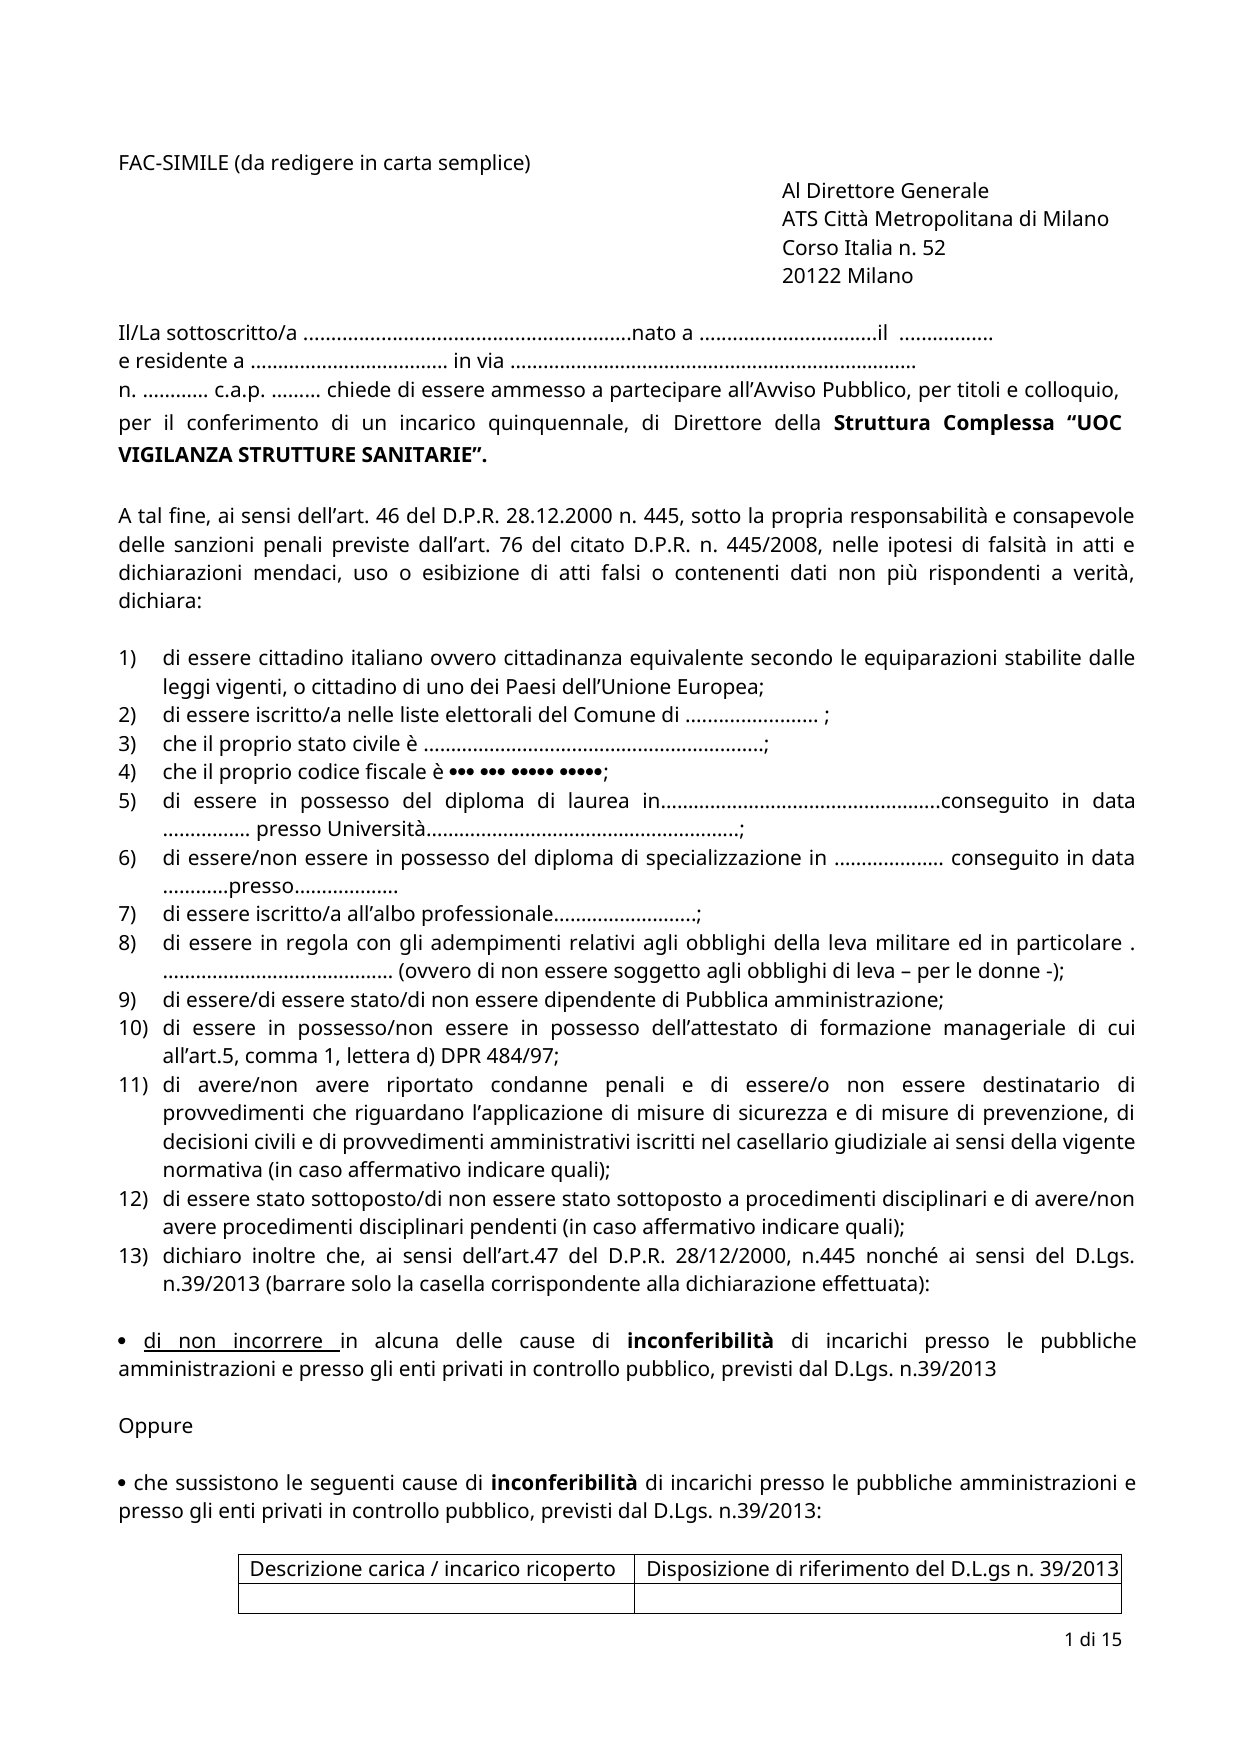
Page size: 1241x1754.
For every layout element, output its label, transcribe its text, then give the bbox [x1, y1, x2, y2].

text 20122 Milano [118, 261, 1137, 290]
list di essere stato sottoposto/di non essere stato sottoposto a procedimenti disciplinari e di avere/non avere procedimenti disciplinari pendenti (in caso affermativo indicare quali); [118, 1184, 1137, 1241]
list di essere/non essere in possesso del diploma di specializzazione in ……………….. conseguito in data …………presso………………. [118, 843, 1137, 899]
text Al Direttore Generale [118, 176, 1137, 204]
list di essere in possesso del diploma di laurea in………………………….………………..conseguito in data ……………. presso Università………………………………………………...; [118, 786, 1137, 843]
text ATS Città Metropolitana di Milano [118, 204, 1137, 233]
list di essere cittadino italiano ovvero cittadinanza equivalente secondo le equiparazioni stabilite dalle leggi vigenti, o cittadino di uno dei Paesi dell’Unione Europea; [118, 643, 1137, 700]
text FAC-SIMILE (da redigere in carta semplice) [118, 148, 1137, 176]
text Il/La sottoscritto/a ...........................................................nato a ................................il ................. [118, 318, 1137, 347]
table_cell [239, 1584, 634, 1612]
text A tal fine, ai sensi dell’art. 46 del D.P.R. 28.12.2000 n. 445, sotto la propria responsabilità e consapevole delle sanzioni penali previste dall’art. 76 del citato D.P.R. n. 445/2008, nelle ipotesi di falsità in atti e dichiarazioni mendaci, uso o esibizione di atti falsi o contenenti dati non più rispondenti a verità, dichiara: [118, 501, 1137, 615]
text n. ………… c.a.p. ……… chiede di essere ammesso a partecipare all’Avviso Pubblico, per titoli e colloquio, per il conferimento di un incarico quinquennale, di Direttore della Struttura Complessa “UOC VIGILANZA STRUTTURE SANITARIE”. [118, 375, 1122, 469]
text Oppure [118, 1411, 1137, 1440]
table_header Descrizione carica / incarico ricoperto [239, 1555, 634, 1583]
list di avere/non avere riportato condanne penali e di essere/o non essere destinatario di provvedimenti che riguardano l’applicazione di misure di sicurezza e di misure di prevenzione, di decisioni civili e di provvedimenti amministrativi iscritti nel casellario giudiziale ai sensi della vigente normativa (in caso affermativo indicare quali); [118, 1070, 1137, 1184]
list di essere in possesso/non essere in possesso dell’attestato di formazione manageriale di cui all’art.5, comma 1, lettera d) DPR 484/97; [118, 1013, 1137, 1070]
text e residente a ……………………………… in via ……………………………………………..………………… [118, 347, 1137, 375]
text Corso Italia n. 52 [118, 233, 1137, 261]
table_header Disposizione di riferimento del D.L.gs n. 39/2013 [635, 1555, 1121, 1583]
list di essere/di essere stato/di non essere dipendente di Pubblica amministrazione; [118, 985, 1137, 1013]
table_cell [635, 1584, 1121, 1612]
list che il proprio codice fiscale è ; [118, 757, 1137, 786]
list di essere iscritto/a all’albo professionale……………………..; [118, 899, 1137, 928]
list di essere in regola con gli adempimenti relativi agli obblighi della leva militare ed in particolare .…………………………………… (ovvero di non essere soggetto agli obblighi di leva – per le donne -); [118, 928, 1137, 985]
list di essere iscritto/a nelle liste elettorali del Comune di ........................ ; [118, 700, 1137, 729]
text che sussistono le seguenti cause di inconferibilità di incarichi presso le pubbliche amministrazioni e presso gli enti privati in controllo pubblico, previsti dal D.Lgs. n.39/2013: [118, 1468, 1137, 1525]
text di non incorrere in alcuna delle cause di inconferibilità di incarichi presso le pubbliche amministrazioni e presso gli enti privati in controllo pubblico, previsti dal D.Lgs. n.39/2013 [118, 1326, 1137, 1383]
list che il proprio stato civile è ……………………………………………………..; [118, 729, 1137, 757]
